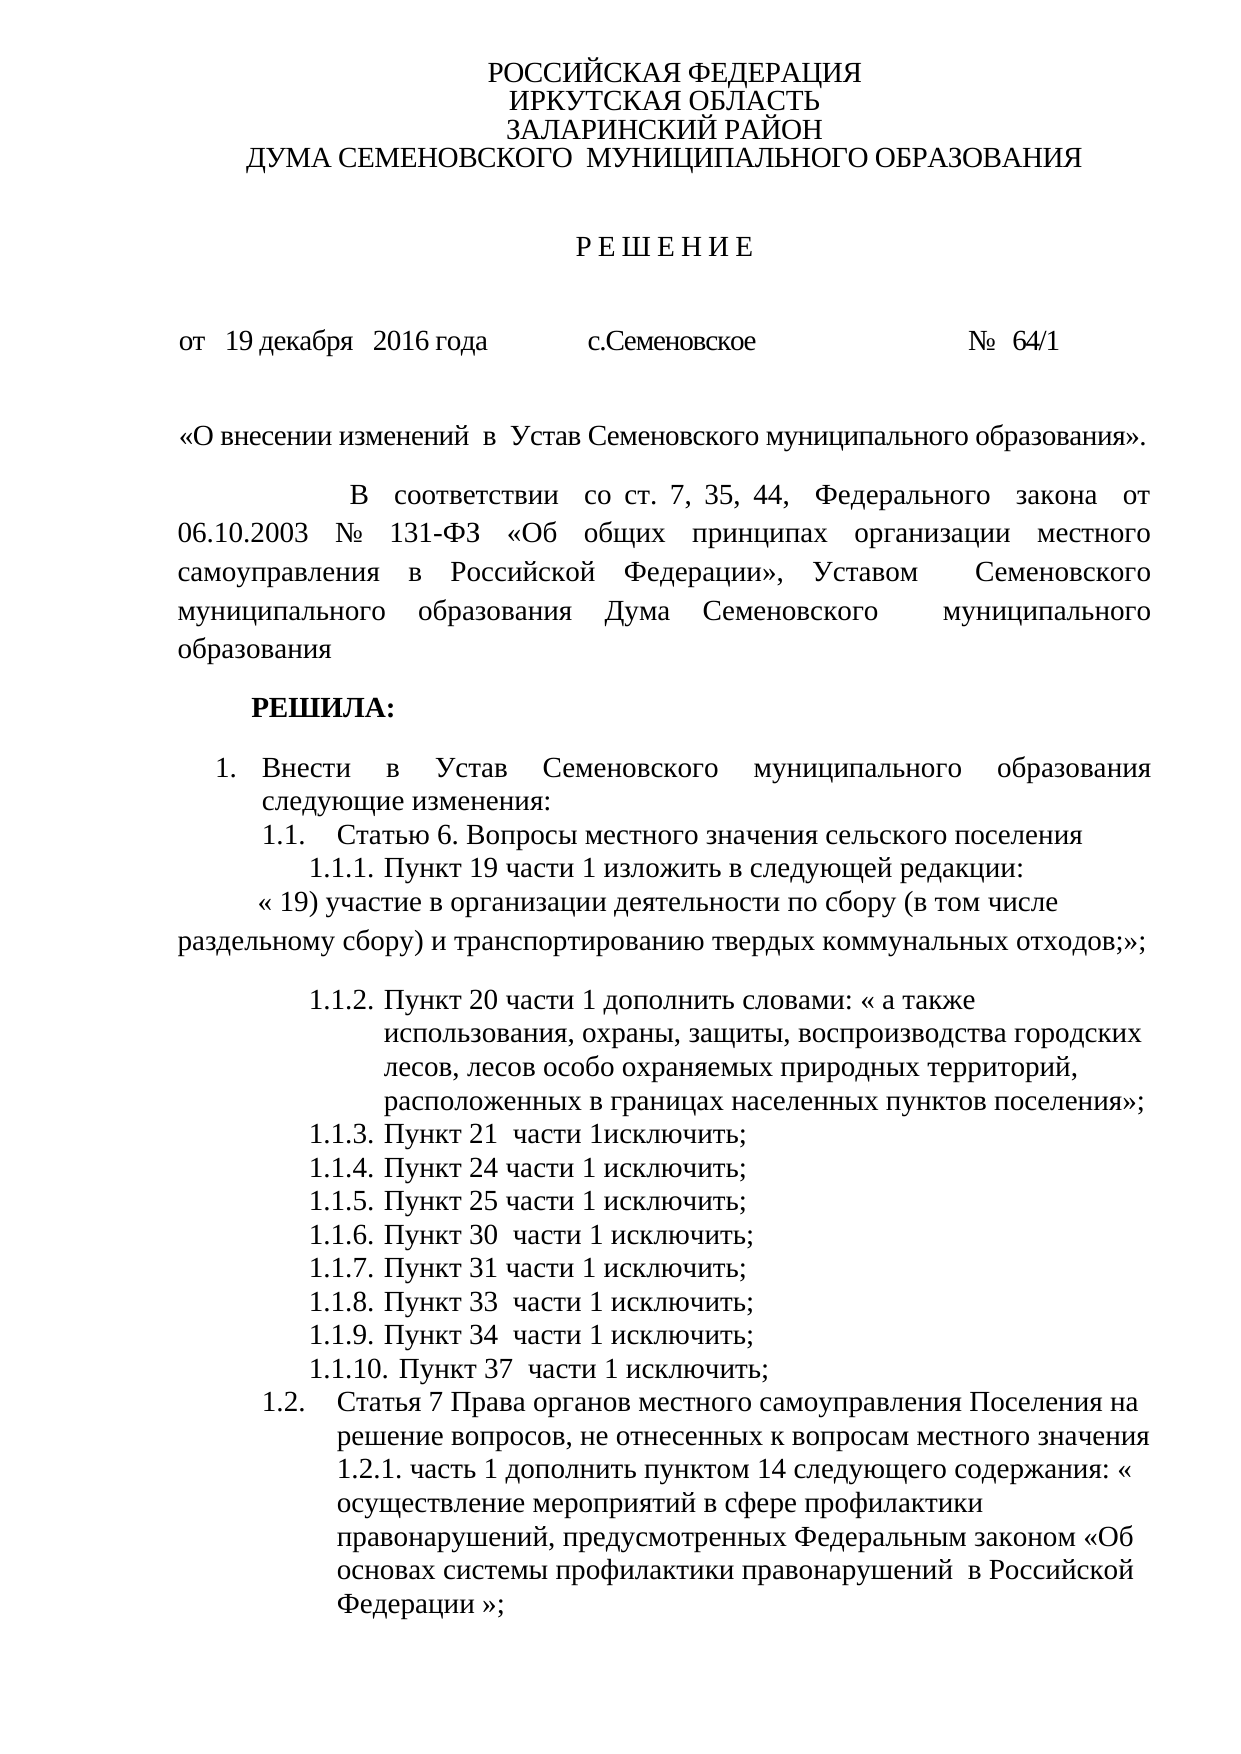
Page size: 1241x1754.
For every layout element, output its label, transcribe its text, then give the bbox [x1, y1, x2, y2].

text «О внесении изменений в Устав Семеновского муниципального образования». [178, 418, 1152, 451]
list Пункт 25 части 1 исключить; [308, 1183, 1152, 1217]
list Статью 6. Вопросы местного значения сельского поселения [262, 817, 1152, 851]
list Пункт 34 части 1 исключить; [308, 1317, 1152, 1351]
text В соответствии со ст. 7, 35, 44, Федерального закона от 06.10.2003 № 131-ФЗ «Об общих принципах организации местного самоуправления в Российской Федерации», Уставом Семеновского муниципального образования Дума Семеновского муниципального образования [177, 477, 1152, 665]
text РЕШИЛА: [177, 691, 1152, 724]
list Пункт 31 части 1 исключить; [308, 1250, 1152, 1284]
text от 19 декабря 2016 года с.Семеновское № 64/1 [178, 323, 1152, 357]
list Пункт 37 части 1 исключить; [308, 1351, 1152, 1384]
text Р Е Ш Е Н И Е [177, 229, 1152, 263]
list Пункт 24 части 1 исключить; [308, 1150, 1152, 1183]
text РОССИЙСКАЯ ФЕДЕРАЦИЯ ИРКУТСКАЯ ОБЛАСТЬ ЗАЛАРИНСКИЙ РАЙОН ДУМА СЕМЕНОВСКОГО МУНИЦИПАЛЬНОГО ОБРАЗОВАНИЯ [177, 59, 1152, 173]
list Внести в Устав Семеновского муниципального образования следующие изменения: [215, 750, 1152, 817]
list Статья 7 Права органов местного самоуправления Поселения на решение вопросов, не отнесенных к вопросам местного значения 1.2.1. часть 1 дополнить пунктом 14 следующего содержания: « осуществление мероприятий в сфере профилактики правонарушений, предусмотренных Федеральным законом «Об основах системы профилактики правонарушений в Российской Федерации »; [262, 1384, 1152, 1619]
list Пункт 20 части 1 дополнить словами: « а также использования, охраны, защиты, воспроизводства городских лесов, лесов особо охраняемых природных территорий, расположенных в границах населенных пунктов поселения»; [308, 982, 1152, 1116]
list Пункт 33 части 1 исключить; [308, 1284, 1152, 1317]
list Пункт 19 части 1 изложить в следующей редакции: [308, 851, 1152, 884]
list Пункт 21 части 1исключить; [308, 1116, 1152, 1150]
list Пункт 30 части 1 исключить; [308, 1217, 1152, 1250]
text « 19) участие в организации деятельности по сбору (в том числе раздельному сбору) и транспортированию твердых коммунальных отходов;»; [177, 884, 1152, 956]
